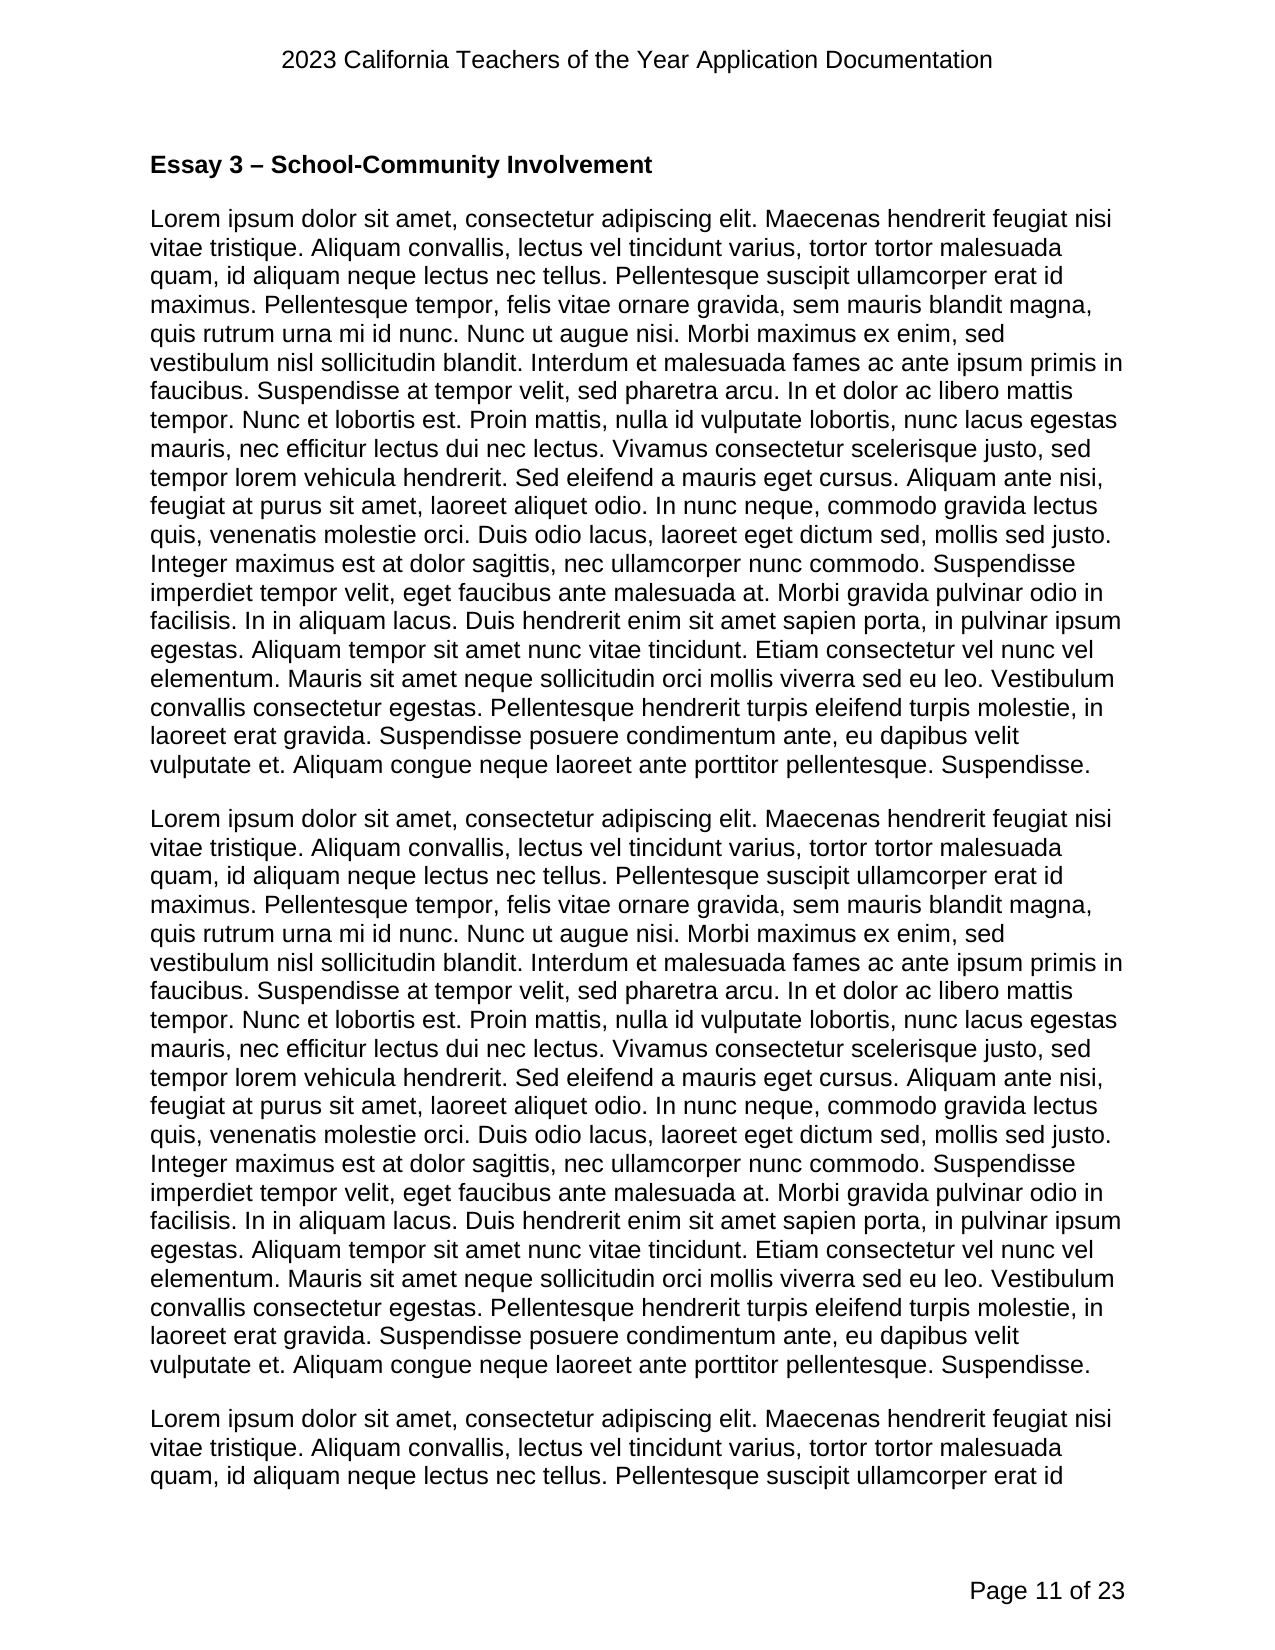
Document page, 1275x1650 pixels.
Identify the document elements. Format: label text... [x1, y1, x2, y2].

text Essay 3 – School-Community Involvement [150, 150, 1125, 179]
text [150, 1404, 1125, 1490]
